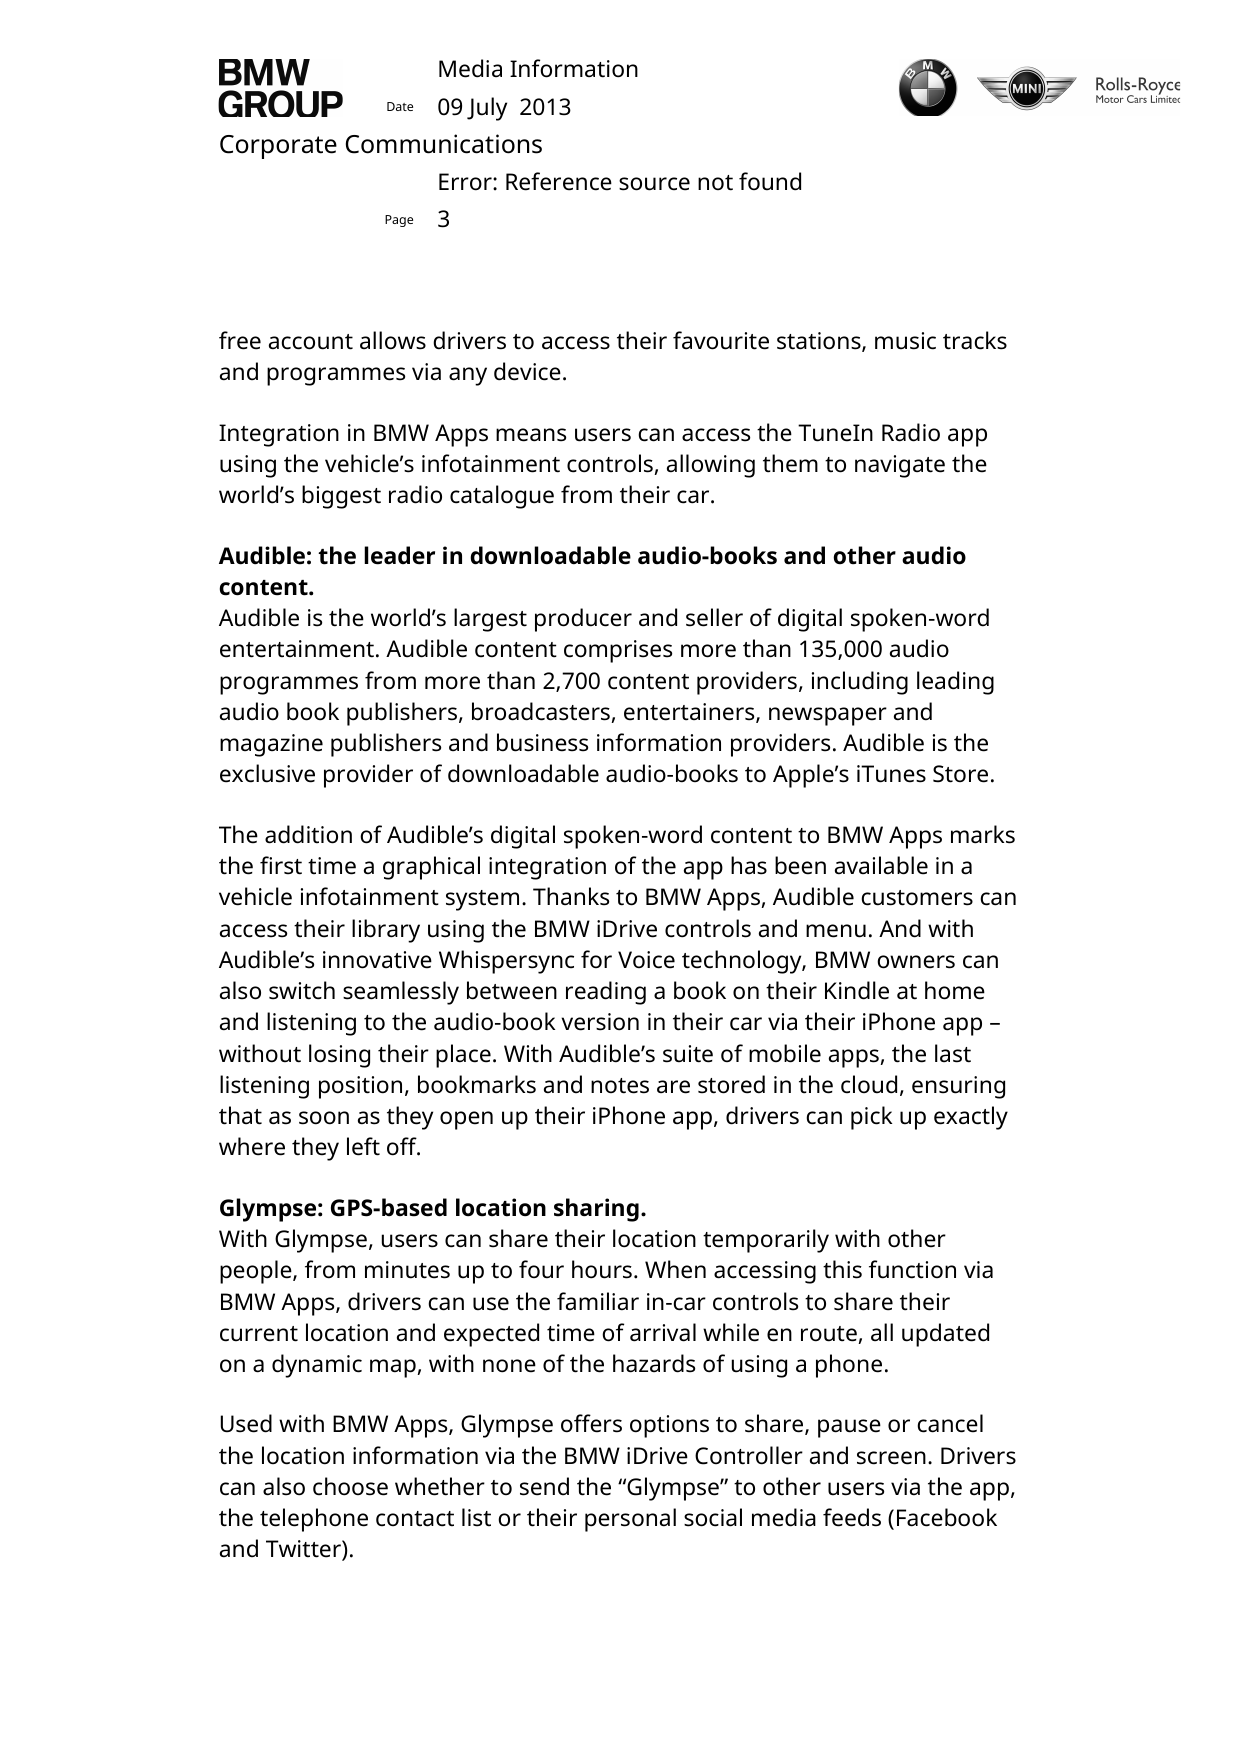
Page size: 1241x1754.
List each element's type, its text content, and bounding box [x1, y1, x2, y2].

picture [218, 59, 343, 116]
text Used with BMW Apps, Glympse offers options to share, pause or cancel the location information via the BMW iDrive Controller and screen. Drivers can also choose whether to send the “Glympse” to other users via the app, the telephone contact list or their personal social media feeds (Facebook and Twitter). [218, 1408, 1022, 1564]
text Integration in BMW Apps means users can access the TuneIn Radio app using the vehicle’s infotainment controls, allowing them to navigate the world’s biggest radio catalogue from their car. [218, 417, 1022, 510]
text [218, 325, 1022, 387]
text The addition of Audible’s digital spoken-word content to BMW Apps marks the first time a graphical integration of the app has been available in a vehicle infotainment system. Thanks to BMW Apps, Audible customers can access their library using the BMW iDrive controls and menu. And with Audible’s innovative Whispersync for Voice technology, BMW owners can also switch seamlessly between reading a book on their Kindle at home and listening to the audio-book version in their car via their iPhone app – without losing their place. With Audible’s suite of mobile apps, the last listening position, bookmarks and notes are stored in the cloud, ensuring that as soon as they open up their iPhone app, drivers can pick up exactly where they left off. [218, 819, 1022, 1162]
text Audible: the leader in downloadable audio-books and other audio content. Audible is the world’s largest producer and seller of digital spoken-word entertainment. Audible content comprises more than 135,000 audio programmes from more than 2,700 content providers, including leading audio book publishers, broadcasters, entertainers, newspaper and magazine publishers and business information providers. Audible is the exclusive provider of downloadable audio-books to Apple’s iTunes Store. [218, 539, 1022, 789]
text Glympse: GPS-based location sharing. With Glympse, users can share their location temporarily with other people, from minutes up to four hours. When accessing this function via BMW Apps, drivers can use the familiar in-car controls to share their current location and expected time of arrival while en route, all updated on a dynamic map, with none of the hazards of using a phone. [218, 1192, 1022, 1379]
picture [898, 59, 1180, 116]
